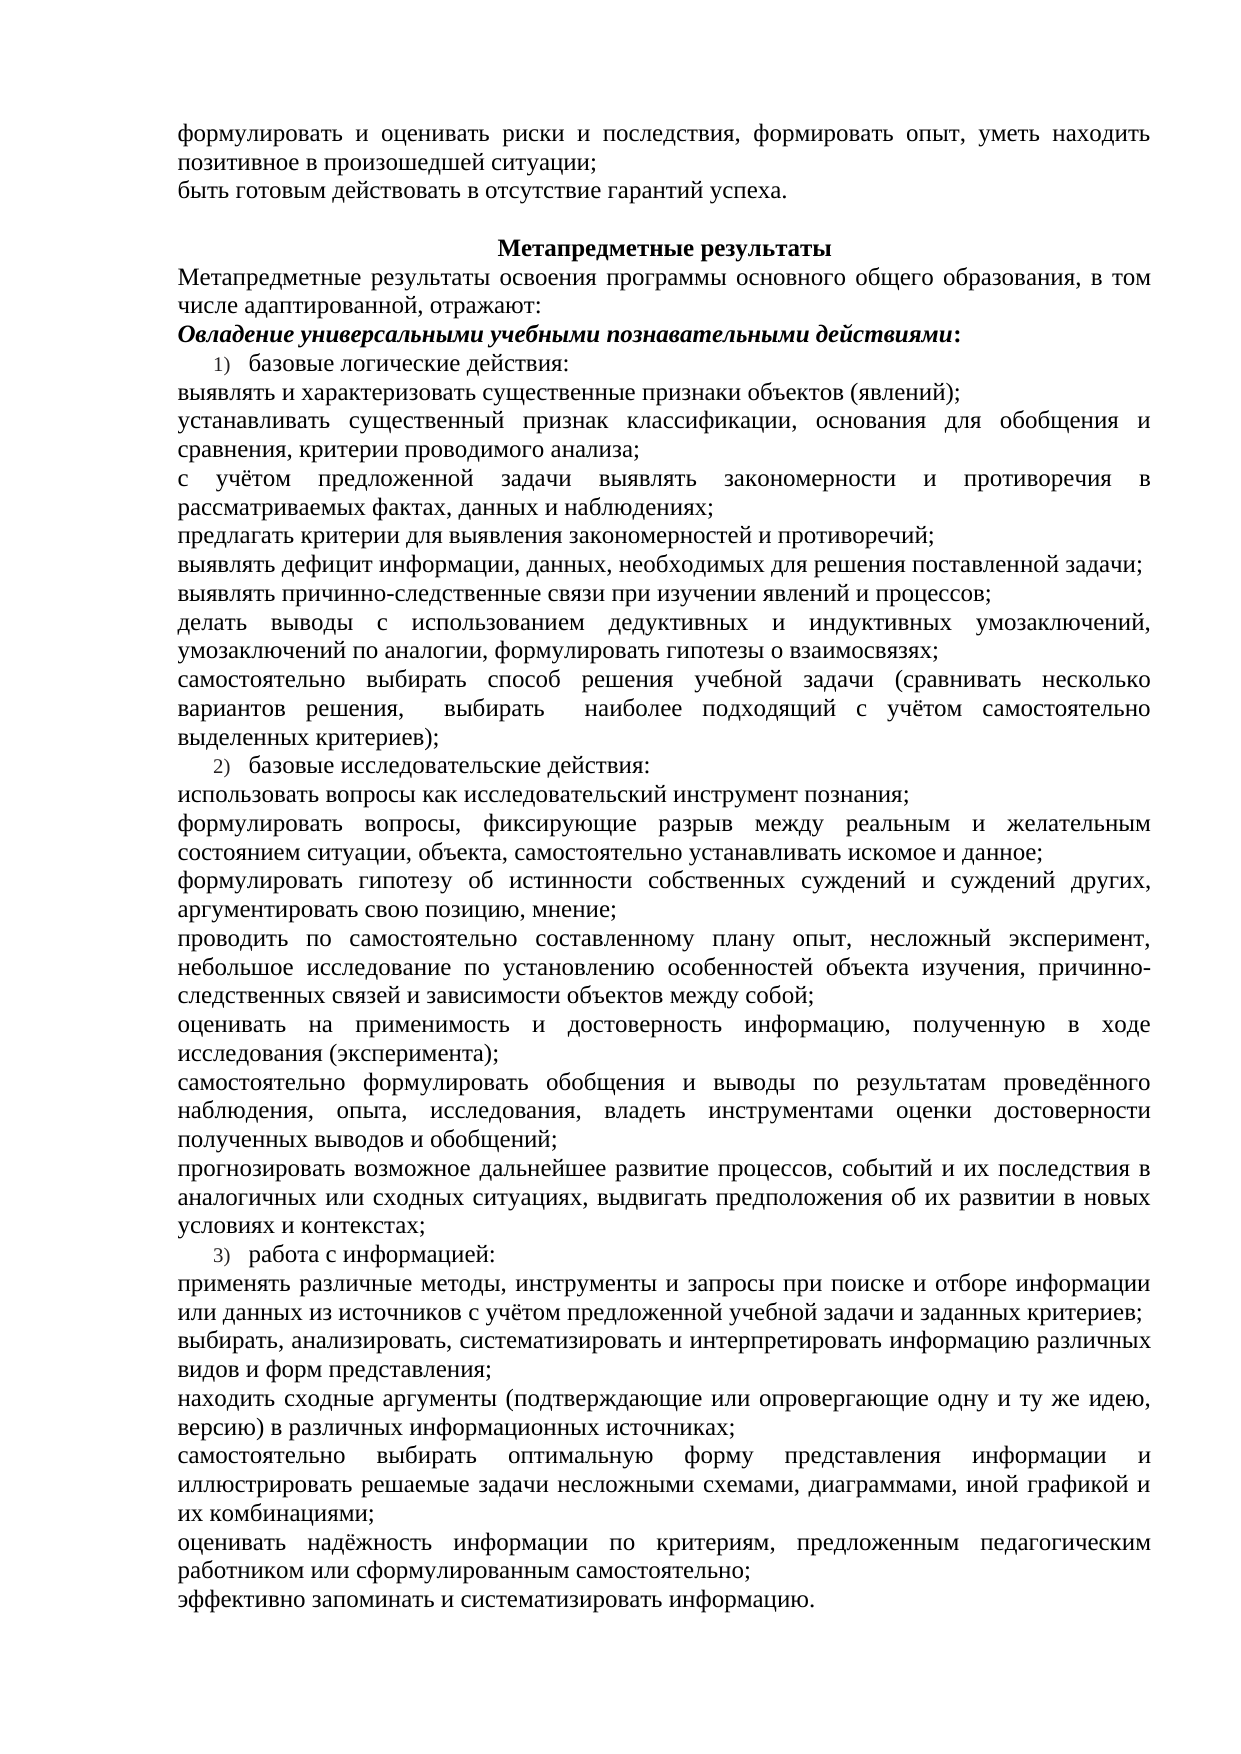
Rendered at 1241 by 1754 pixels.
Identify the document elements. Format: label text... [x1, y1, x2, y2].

list базовые исследовательские действия: [213, 751, 1152, 779]
text Метапредметные результаты [177, 233, 1152, 262]
text предлагать критерии для выявления закономерностей и противоречий; [177, 521, 1152, 549]
text оценивать на применимость и достоверность информацию, полученную в ходе исследования (эксперимента); [177, 1009, 1152, 1067]
text выявлять дефицит информации, данных, необходимых для решения поставленной задачи; [177, 549, 1152, 578]
list базовые логические действия: [213, 348, 1152, 377]
text формулировать вопросы, фиксирующие разрыв между реальным и желательным состоянием ситуации, объекта, самостоятельно устанавливать искомое и данное; [177, 808, 1152, 866]
text делать выводы с использованием дедуктивных и индуктивных умозаключений, умозаключений по аналогии, формулировать гипотезы о взаимосвязях; [177, 607, 1152, 664]
text устанавливать существенный признак классификации, основания для обобщения и сравнения, критерии проводимого анализа; [177, 406, 1152, 463]
text прогнозировать возможное дальнейшее развитие процессов, событий и их последствия в аналогичных или сходных ситуациях, выдвигать предположения об их развитии в новых условиях и контекстах; [177, 1153, 1152, 1239]
text самостоятельно выбирать оптимальную форму представления информации и иллюстрировать решаемые задачи несложными схемами, диаграммами, иной графикой и их комбинациями; [177, 1441, 1152, 1527]
text самостоятельно выбирать способ решения учебной задачи (сравнивать несколько вариантов решения, выбирать наиболее подходящий с учётом самостоятельно выделенных критериев); [177, 664, 1152, 751]
text с учётом предложенной задачи выявлять закономерности и противоречия в рассматриваемых фактах, данных и наблюдениях; [177, 463, 1152, 521]
text формулировать гипотезу об истинности собственных суждений и суждений других, аргументировать свою позицию, мнение; [177, 866, 1152, 923]
text Овладение универсальными учебными познавательными действиями: [177, 319, 1152, 348]
text Метапредметные результаты освоения программы основного общего образования, в том числе адаптированной, отражают: [177, 262, 1152, 319]
text находить сходные аргументы (подтверждающие или опровергающие одну и ту же идею, версию) в различных информационных источниках; [177, 1383, 1152, 1441]
text выбирать, анализировать, систематизировать и интерпретировать информацию различных видов и форм представления; [177, 1326, 1152, 1383]
text эффективно запоминать и систематизировать информацию. [177, 1584, 1152, 1613]
text выявлять причинно-следственные связи при изучении явлений и процессов; [177, 578, 1152, 607]
text выявлять и характеризовать существенные признаки объектов (явлений); [177, 377, 1152, 406]
text быть готовым действовать в отсутствие гарантий успеха. [177, 176, 1152, 204]
text формулировать и оценивать риски и последствия, формировать опыт, уметь находить позитивное в произошедшей ситуации; [177, 118, 1152, 176]
text самостоятельно формулировать обобщения и выводы по результатам проведённого наблюдения, опыта, исследования, владеть инструментами оценки достоверности полученных выводов и обобщений; [177, 1067, 1152, 1153]
text проводить по самостоятельно составленному плану опыт, несложный эксперимент, небольшое исследование по установлению особенностей объекта изучения, причинно-следственных связей и зависимости объектов между собой; [177, 923, 1152, 1009]
text оценивать надёжность информации по критериям, предложенным педагогическим работником или сформулированным самостоятельно; [177, 1527, 1152, 1584]
text использовать вопросы как исследовательский инструмент познания; [177, 779, 1152, 808]
text применять различные методы, инструменты и запросы при поиске и отборе информации или данных из источников с учётом предложенной учебной задачи и заданных критериев; [177, 1268, 1152, 1326]
list работа с информацией: [213, 1239, 1152, 1268]
